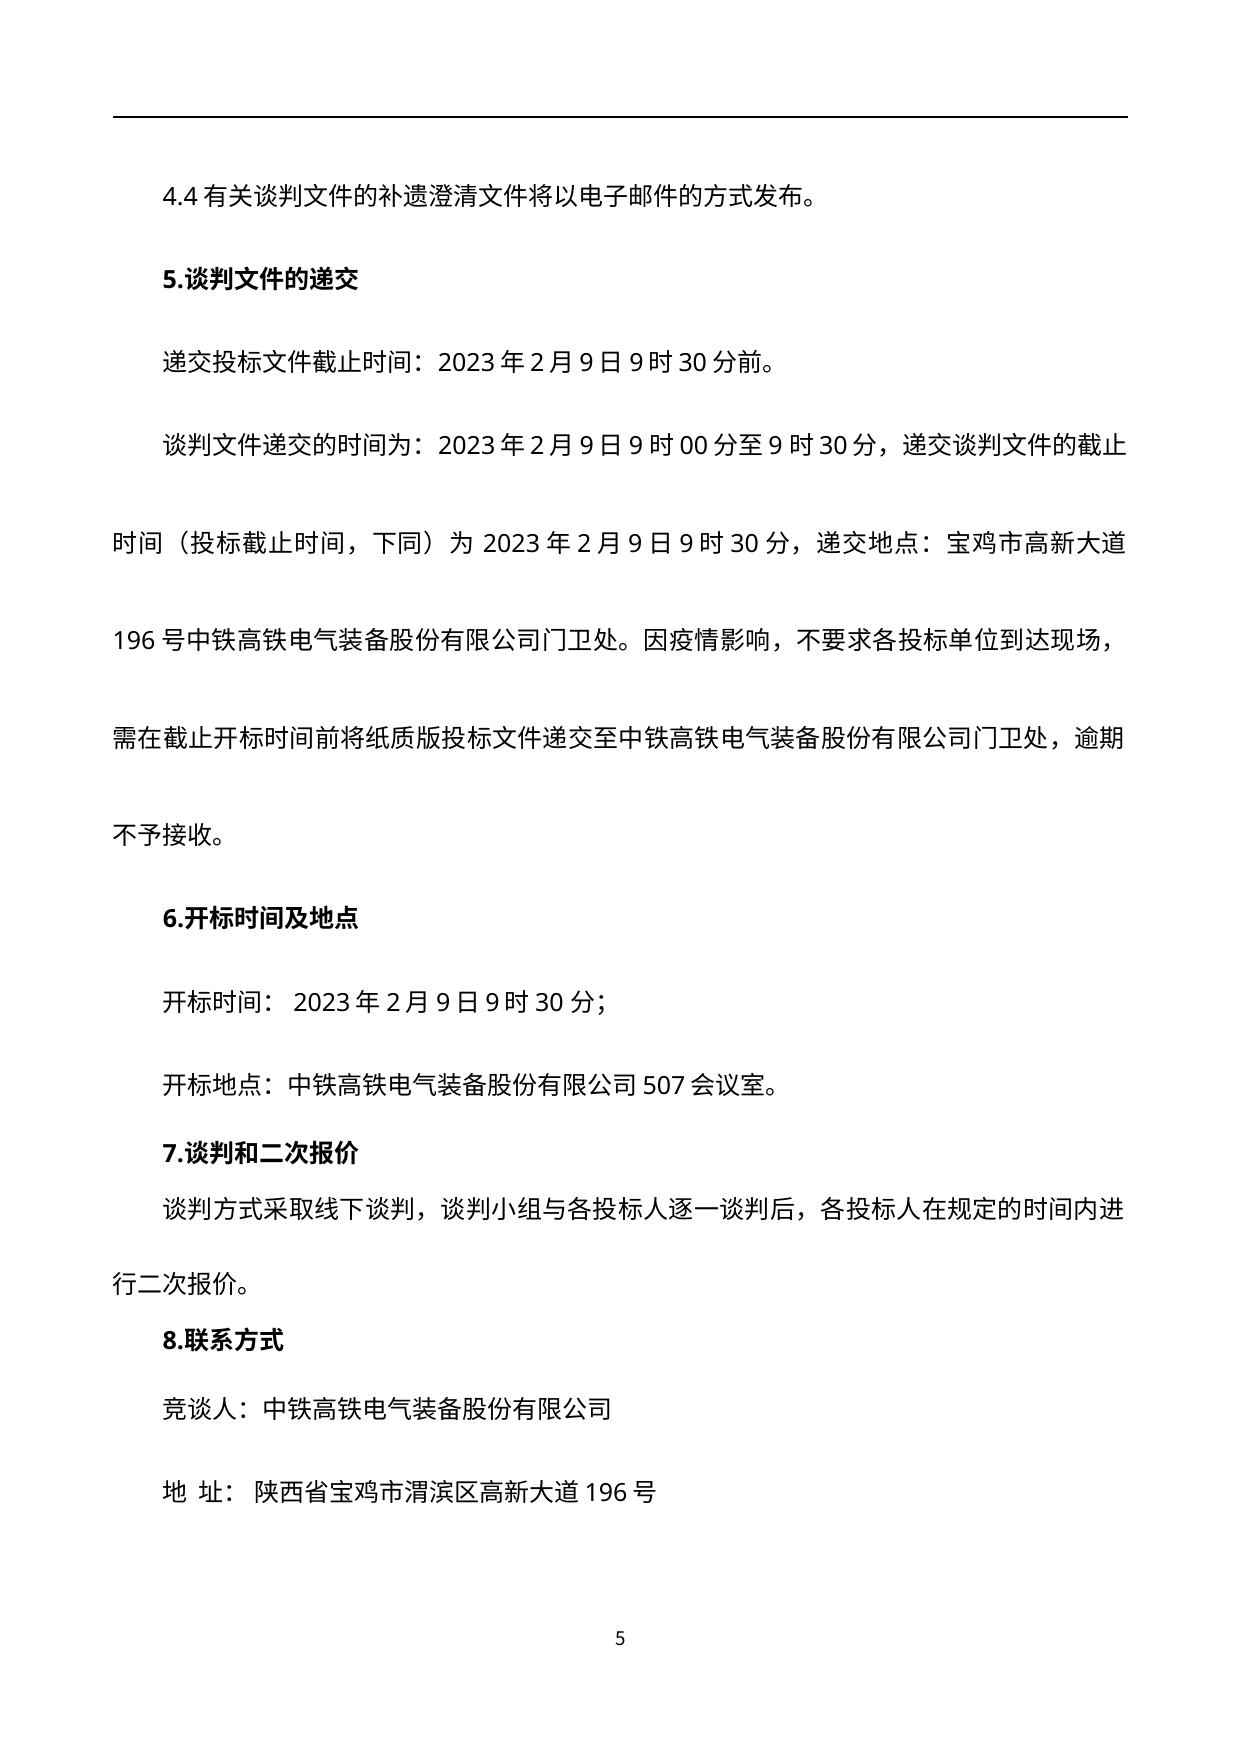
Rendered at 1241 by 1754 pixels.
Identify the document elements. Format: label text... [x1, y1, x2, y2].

text 递交投标文件截止时间：2023年2月9日 9时30分前。 [112, 328, 1128, 393]
text 开标时间： 2023年 2月 9日9时 30 分； [112, 968, 1128, 1033]
text 谈判方式采取线下谈判，谈判小组与各投标人逐一谈判后，各投标人在规定的时间内进行二次报价。 [112, 1176, 1128, 1315]
text 竞谈人：中铁高铁电气装备股份有限公司 [112, 1375, 1128, 1440]
text 5.谈判文件的递交 [112, 245, 1128, 310]
text 8.联系方式 [112, 1321, 1128, 1357]
text 4.4有关谈判文件的补遗澄清文件将以电子邮件的方式发布。 [112, 162, 1128, 227]
text 谈判文件递交的时间为：2023年2月9日9 时00分至9 时30分，递交谈判文件的截止时间（投标截止时间，下同）为 2023年2月9日9时30分，递交地点：宝鸡市高新大道196号中铁高铁电气装备股份有限公司门卫处。因疫情影响，不要求各投标单位到达现场，需在截止开标时间前将纸质版投标文件递交至中铁高铁电气装备股份有限公司门卫处，逾期不予接收。 [112, 411, 1128, 866]
text 6.开标时间及地点 [112, 884, 1128, 949]
text 地 址： 陕西省宝鸡市渭滨区高新大道196号 [112, 1458, 1128, 1523]
text 7.谈判和二次报价 [112, 1134, 1128, 1170]
text 开标地点：中铁高铁电气装备股份有限公司507会议室。 [112, 1051, 1128, 1116]
